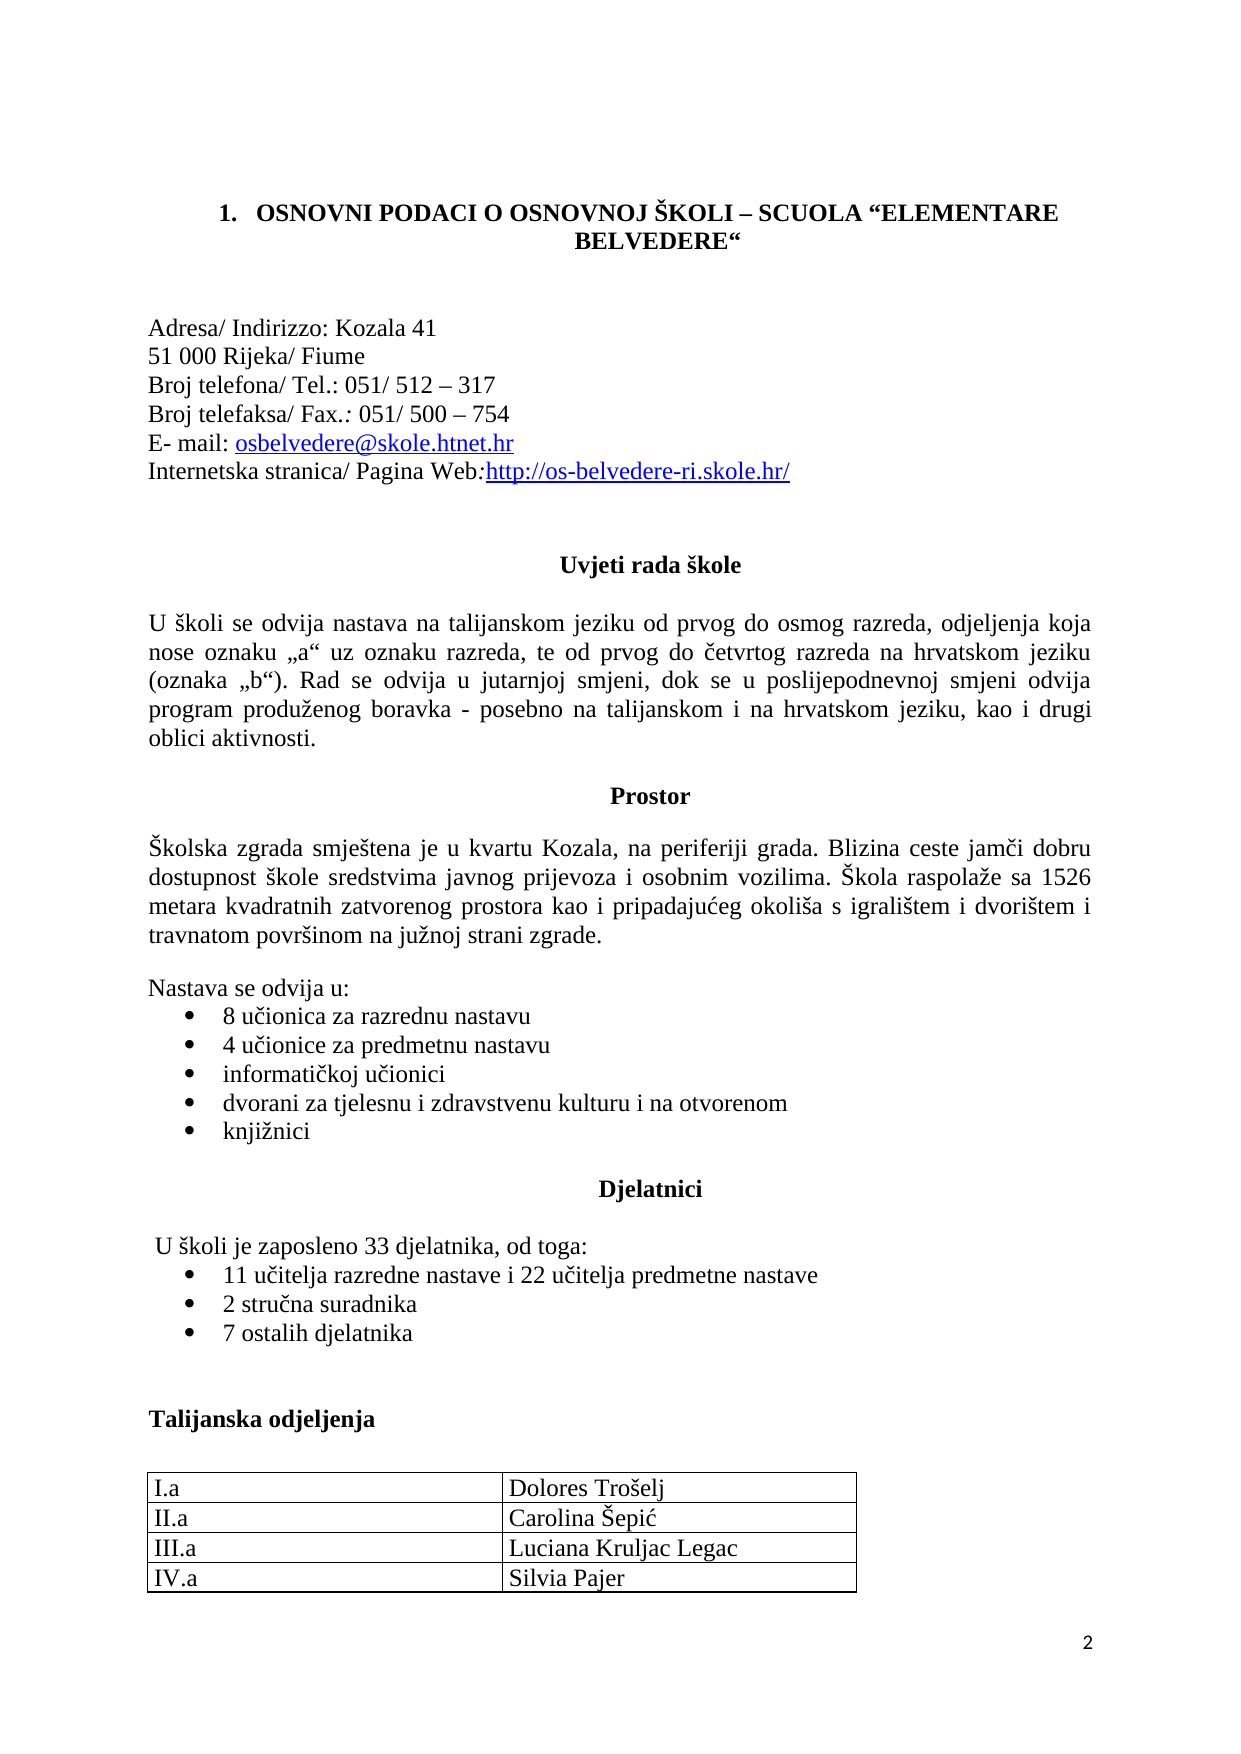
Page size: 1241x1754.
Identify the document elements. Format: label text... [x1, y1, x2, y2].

table_cell Carolina Šepić [503, 1503, 856, 1532]
text Talijanska odjeljenja [148, 1404, 1093, 1433]
table_header I.a [148, 1473, 502, 1502]
text Internetska stranica/ Pagina Web:http://os-belvedere-ri.skole.hr/ [148, 456, 1093, 485]
text Broj telefona/ Tel.: 051/ 512 – 317 [148, 370, 1093, 399]
list knjižnici [185, 1116, 1093, 1145]
text 51 000 Rijeka/ Fiume [148, 341, 1093, 370]
list 2 stručna suradnika [185, 1289, 1093, 1318]
text Broj telefaksa/ Fax.: 051/ 500 – 754 [148, 399, 1093, 428]
list dvorani za tjelesnu i zdravstvenu kulturu i na otvorenom [185, 1088, 1093, 1116]
list 11 učitelja razredne nastave i 22 učitelja predmetne nastave [185, 1260, 1093, 1289]
table_header Dolores Trošelj [503, 1473, 856, 1502]
text E- mail: osbelvedere@skole.htnet.hr [148, 428, 1093, 456]
text Nastava se odvija u: [148, 973, 1093, 1001]
text U školi je zaposleno 33 djelatnika, od toga: [154, 1231, 1093, 1260]
table_cell II.a [148, 1503, 502, 1532]
text Adresa/ Indirizzo: Kozala 41 [148, 313, 1093, 341]
list 4 učionice za predmetnu nastavu [185, 1030, 1093, 1059]
subtitle Djelatnici [185, 1174, 1115, 1203]
subtitle Uvjeti rada škole [185, 551, 1115, 579]
table_cell III.a [148, 1533, 502, 1562]
table_cell IV.a [148, 1563, 502, 1591]
list informatičkoj učionici [185, 1059, 1093, 1088]
subtitle Prostor [185, 781, 1115, 809]
text U školi se odvija nastava na talijanskom jeziku od prvog do osmog razreda, odjeljenja koja nose oznaku „a“ uz oznaku razreda, te od prvog do četvrtog razreda na hrvatskom jeziku (oznaka „b“). Rad se odvija u jutarnjoj smjeni, dok se u poslijepodnevnoj smjeni odvija program produženog boravka - posebno na talijanskom i na hrvatskom jeziku, kao i drugi oblici aktivnosti. [148, 608, 1093, 752]
list 8 učionica za razrednu nastavu [185, 1001, 1093, 1030]
table_cell Luciana Kruljac Legac [503, 1533, 856, 1562]
text Školska zgrada smještena je u kvartu Kozala, na periferiji grada. Blizina ceste jamči dobru dostupnost škole sredstvima javnog prijevoza i osobnim vozilima. Škola raspolaže sa 1526 metara kvadratnih zatvorenog prostora kao i pripadajućeg okoliša s igralištem i dvorištem i travnatom površinom na južnoj strani zgrade. [148, 833, 1093, 948]
list 7 ostalih djelatnika [185, 1318, 1093, 1346]
subtitle OSNOVNI PODACI O OSNOVNOJ ŠKOLI – SCUOLA “ELEMENTARE BELVEDERE“ [185, 198, 1093, 255]
table_cell Silvia Pajer [503, 1563, 856, 1591]
